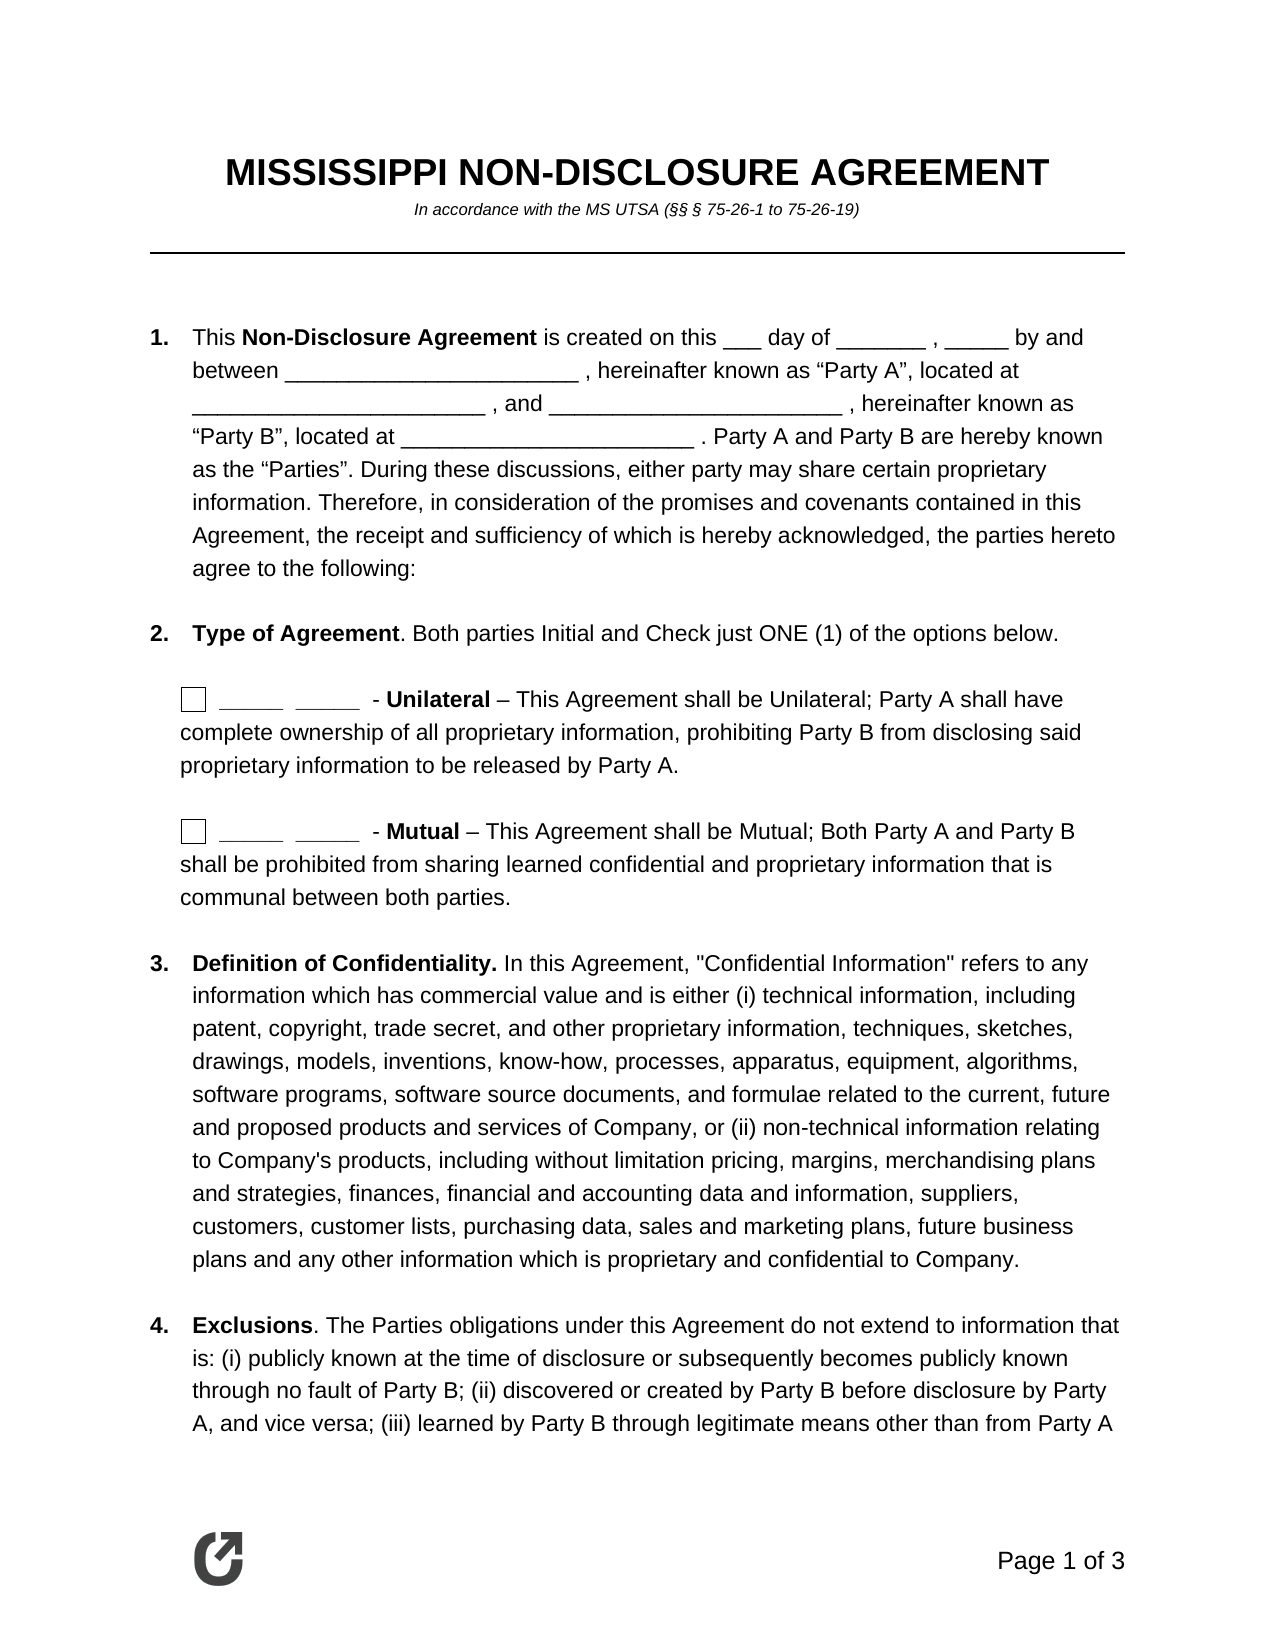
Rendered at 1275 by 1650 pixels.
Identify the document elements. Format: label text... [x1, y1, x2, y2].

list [150, 1312, 1125, 1437]
picture [194, 1532, 243, 1586]
text MISSISSIPPI NON-DISCLOSURE AGREEMENT [150, 150, 1125, 193]
list This Non-Disclosure Agreement is created on this ___ day of _______ , _____ by and between _______________________ , hereinafter known as “Party A”, located at _______________________ , and _______________________ , hereinafter known as “Party B”, located at _______________________ . Party A and Party B are hereby known as the “Parties”. During these discussions, either party may share certain proprietary information. Therefore, in consideration of the promises and covenants contained in this Agreement, the receipt and sufficiency of which is hereby acknowledged, the parties hereto agree to the following: [150, 324, 1125, 581]
list _____ _____ - Unilateral – This Agreement shall be Unilateral; Party A shall have complete ownership of all proprietary information, prohibiting Party B from disclosing said proprietary information to be released by Party A. [180, 686, 1125, 778]
list _____ _____ - Mutual – This Agreement shall be Mutual; Both Party A and Party B shall be prohibited from sharing learned confidential and proprietary information that is communal between both parties. [180, 818, 1125, 910]
list Definition of Confidentiality. In this Agreement, "Confidential Information" refers to any information which has commercial value and is either (i) technical information, including patent, copyright, trade secret, and other proprietary information, techniques, sketches, drawings, models, inventions, know-how, processes, apparatus, equipment, algorithms, software programs, software source documents, and formulae related to the current, future and proposed products and services of Company, or (ii) non-technical information relating to Company's products, including without limitation pricing, margins, merchandising plans and strategies, finances, financial and accounting data and information, suppliers, customers, customer lists, purchasing data, sales and marketing plans, future business plans and any other information which is proprietary and confidential to Company. [150, 949, 1125, 1272]
text In accordance with the MS UTSA (§§ § 75-26-1 to 75-26-19) [150, 199, 1125, 219]
list Type of Agreement. Both parties Initial and Check just ONE (1) of the options below. [150, 620, 1125, 647]
